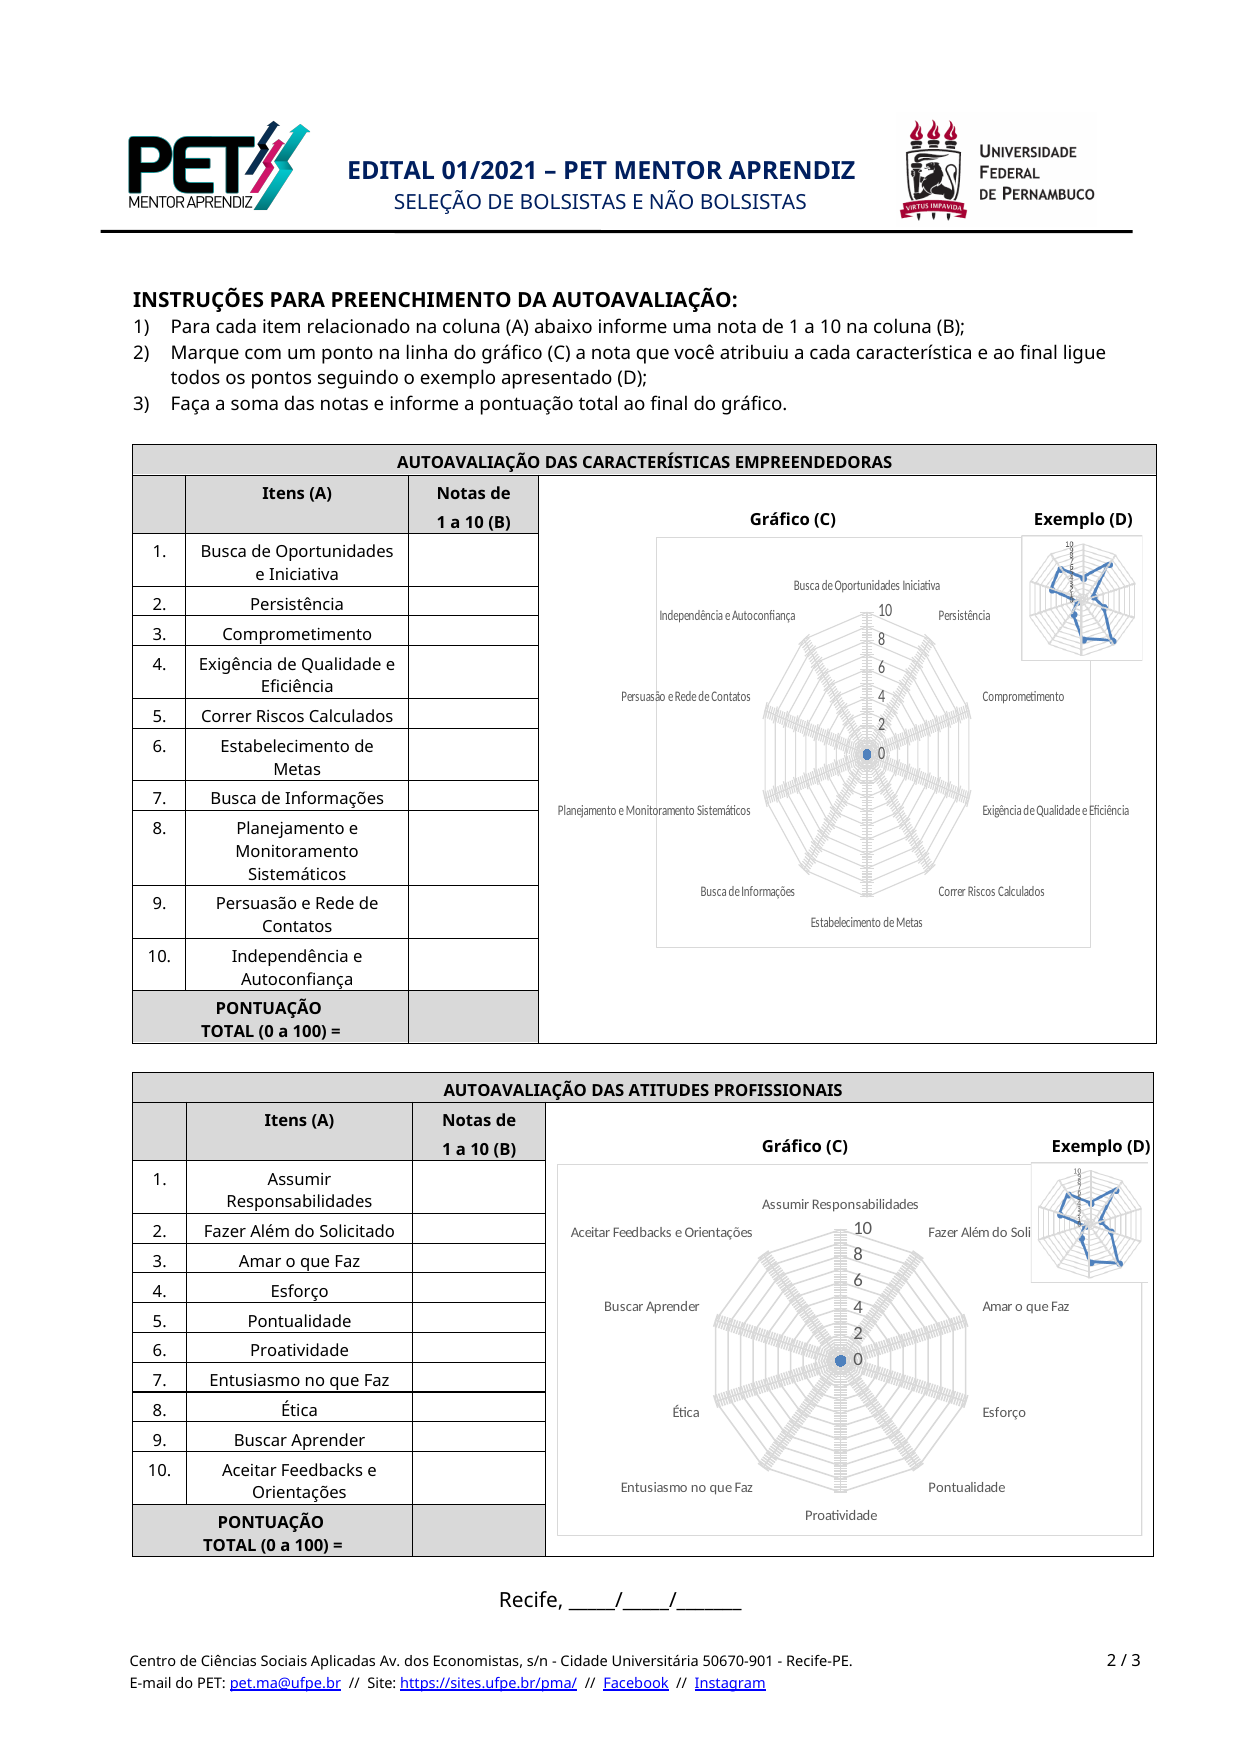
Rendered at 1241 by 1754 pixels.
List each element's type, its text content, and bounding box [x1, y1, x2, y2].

table_cell 4. [133, 1273, 186, 1302]
table_cell 8. [133, 1393, 186, 1421]
table_cell Buscar Aprender [187, 1422, 412, 1451]
table_header AUTOAVALIAÇÃO DAS ATITUDES PROFISSIONAIS [133, 1073, 1153, 1102]
text INSTRUÇÕES PARA PREENCHIMENTO DA AUTOAVALIAÇÃO: [133, 285, 1122, 313]
table_cell Fazer Além do Solicitado [187, 1214, 412, 1242]
table_cell Exigência de Qualidade e Eficiência [186, 646, 408, 698]
table_cell [133, 1103, 186, 1160]
table_cell 7. [133, 781, 185, 810]
list Faça a soma das notas e informe a pontuação total ao final do gráfico. [133, 390, 1122, 416]
table_cell Amar o que Faz [187, 1244, 412, 1272]
table_cell [409, 616, 538, 645]
table_cell 1. [133, 534, 185, 586]
table_cell 9. [133, 1422, 186, 1451]
table_cell Entusiasmo no que Faz [187, 1363, 412, 1391]
table_cell 2. [133, 587, 185, 615]
table_cell [413, 1303, 545, 1332]
table_cell [409, 699, 538, 727]
table_cell Comprometimento [186, 616, 408, 645]
text Recife, _____/_____/_______ [118, 1586, 1122, 1614]
table_cell [413, 1244, 545, 1272]
table_cell Itens (A) [187, 1103, 412, 1160]
table_cell [409, 729, 538, 780]
table_cell [409, 781, 538, 810]
table_cell Busca de Informações [186, 781, 408, 810]
picture [118, 116, 311, 221]
table_cell 10. [133, 1452, 186, 1503]
picture [1030, 1162, 1148, 1283]
table_cell [409, 646, 538, 698]
table_cell [409, 587, 538, 615]
table_cell [413, 1422, 545, 1451]
table_cell 2. [133, 1214, 186, 1242]
table_cell Itens (A) [186, 476, 408, 533]
table_cell [413, 1452, 545, 1503]
table_cell [409, 811, 538, 885]
table_cell 10. [133, 939, 185, 990]
table_cell Notas de 1 a 10 (B) [413, 1103, 545, 1160]
table_cell Esforço [187, 1273, 412, 1302]
table_cell 7. [133, 1363, 186, 1391]
table_cell Busca de Oportunidades e Iniciativa [186, 534, 408, 586]
table_cell 5. [133, 699, 185, 727]
table_cell [413, 1214, 545, 1242]
table_cell [413, 1505, 545, 1556]
table_cell [413, 1161, 545, 1213]
table_cell 5. [133, 1303, 186, 1332]
picture [895, 112, 1098, 227]
table_cell 1. [133, 1161, 186, 1213]
table_cell Ética [187, 1393, 412, 1421]
table_cell 8. [133, 811, 185, 885]
table_cell 4. [133, 646, 185, 698]
table_cell 6. [133, 729, 185, 780]
table_cell [413, 1273, 545, 1302]
list Para cada item relacionado na coluna (A) abaixo informe uma nota de 1 a 10 na coluna (B); [133, 313, 1122, 339]
table_cell Persistência [186, 587, 408, 615]
table_cell Correr Riscos Calculados [186, 699, 408, 727]
table_cell Independência e Autoconfiança [186, 939, 408, 990]
table_cell Proatividade [187, 1333, 412, 1362]
table_cell Planejamento e Monitoramento Sistemáticos [186, 811, 408, 885]
table_cell 3. [133, 1244, 186, 1272]
table_cell Notas de 1 a 10 (B) [409, 476, 538, 533]
table_cell [539, 476, 1156, 1042]
table_cell Estabelecimento de Metas [186, 729, 408, 780]
table_cell Pontualidade [187, 1303, 412, 1332]
table_cell [546, 1103, 1153, 1556]
table_header AUTOAVALIAÇÃO DAS CARACTERÍSTICAS EMPREENDEDORAS [133, 445, 1156, 474]
table_cell [409, 886, 538, 937]
list Marque com um ponto na linha do gráfico (C) a nota que você atribuiu a cada característica e ao final ligue todos os pontos seguindo o exemplo apresentado (D); [133, 339, 1122, 390]
table_cell 6. [133, 1333, 186, 1362]
table_cell [413, 1393, 545, 1421]
table_cell Persuasão e Rede de Contatos [186, 886, 408, 937]
table_cell Aceitar Feedbacks e Orientações [187, 1452, 412, 1503]
table_cell [409, 534, 538, 586]
picture [1021, 535, 1143, 661]
table_cell [133, 476, 185, 533]
table_cell [409, 991, 538, 1042]
table_cell [413, 1333, 545, 1362]
table_cell PONTUAÇÃO TOTAL (0 a 100) = [133, 991, 408, 1042]
table_cell [413, 1363, 545, 1391]
table_cell 3. [133, 616, 185, 645]
table_cell [409, 939, 538, 990]
table_cell PONTUAÇÃO TOTAL (0 a 100) = [133, 1505, 412, 1556]
table_cell Assumir Responsabilidades [187, 1161, 412, 1213]
table_cell 9. [133, 886, 185, 937]
